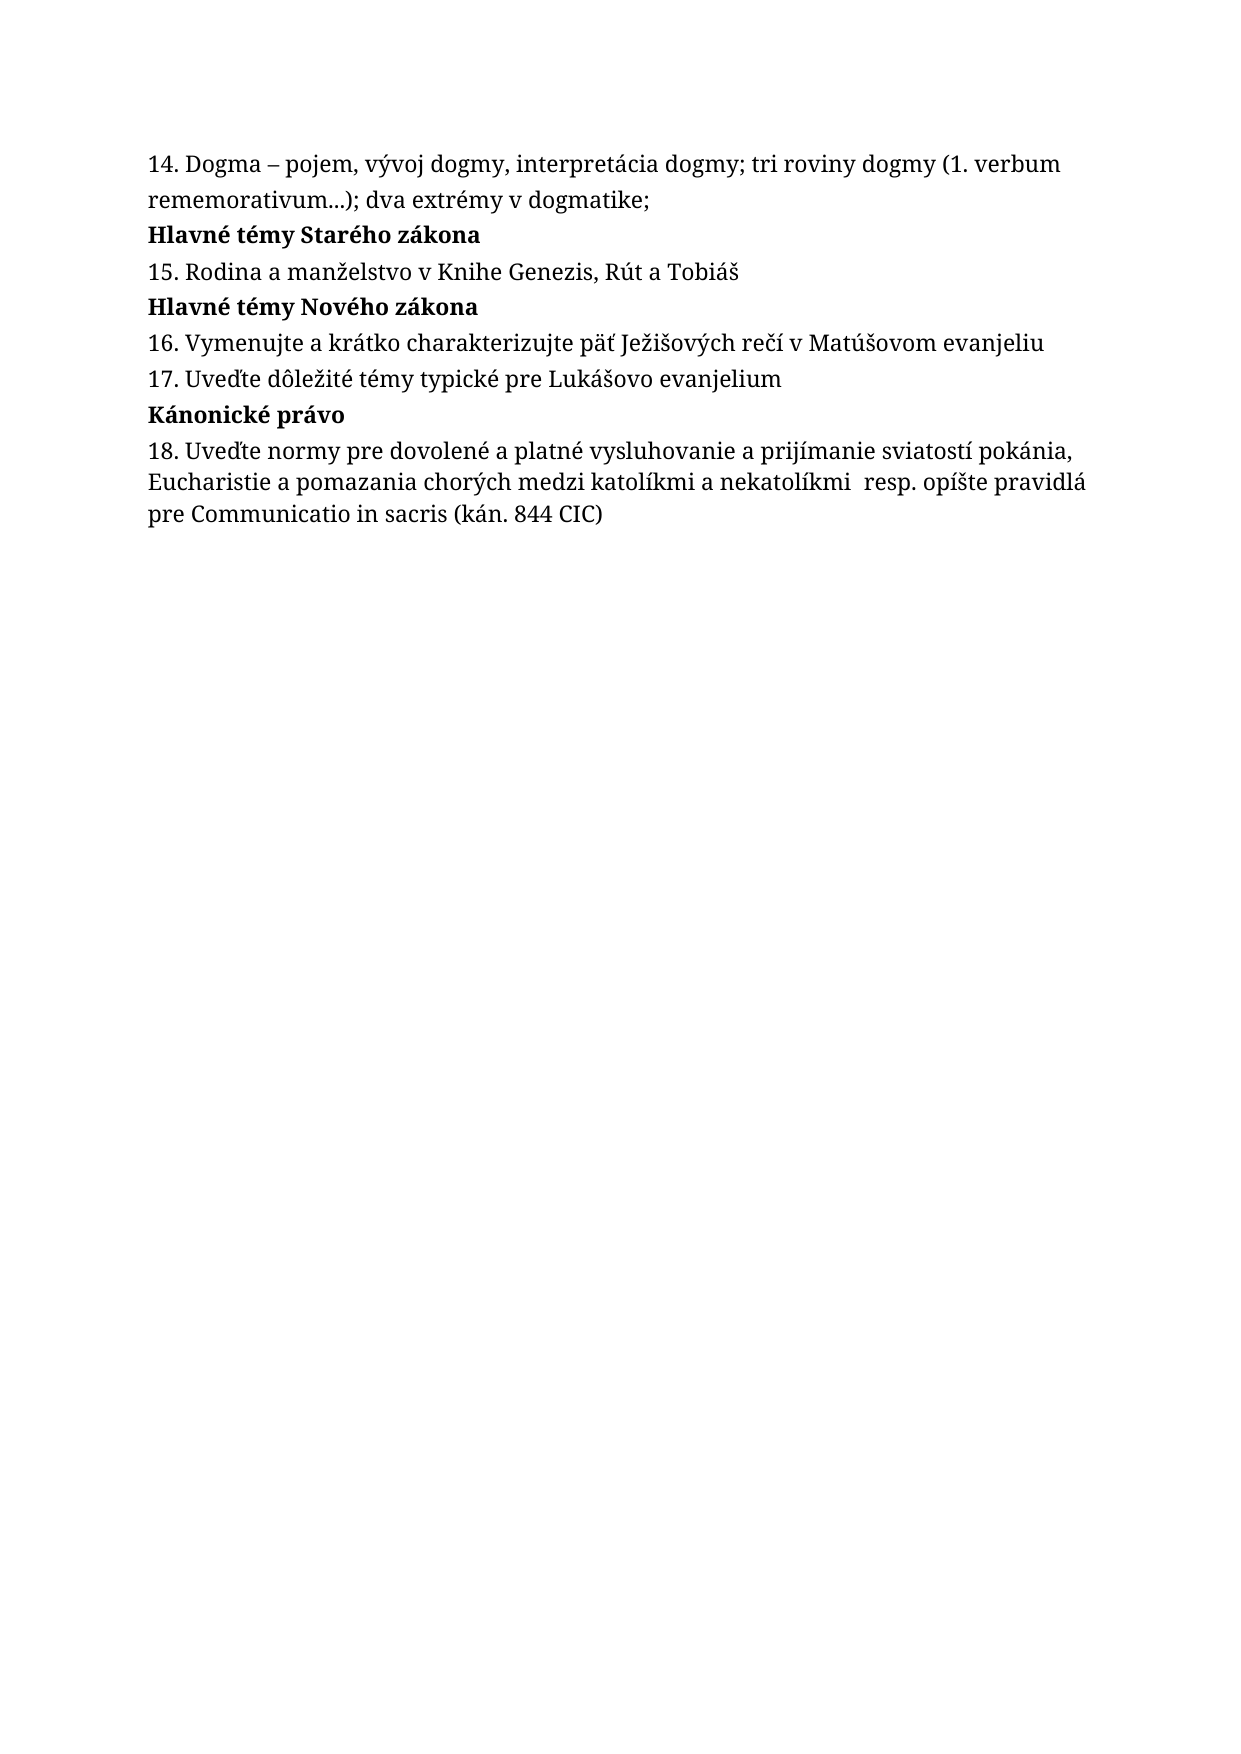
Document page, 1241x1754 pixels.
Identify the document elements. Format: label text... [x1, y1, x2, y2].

text 14. Dogma – pojem, vývoj dogmy, interpretácia dogmy; tri roviny dogmy (1. verbum rememorativum...); dva extrémy v dogmatike; [148, 148, 1122, 215]
text Kánonické právo [148, 399, 1122, 430]
text Hlavné témy Starého zákona [148, 219, 1122, 251]
text 16. Vymenujte a krátko charakterizujte päť Ježišových rečí v Matúšovom evanjeliu 17. Uveďte dôležité témy typické pre Lukášovo evanjelium [148, 327, 1122, 394]
text 15. Rodina a manželstvo v Knihe Genezis, Rút a Tobiáš [148, 255, 1122, 287]
text 18. Uveďte normy pre dovolené a platné vysluhovanie a prijímanie sviatostí pokánia, Eucharistie a pomazania chorých medzi katolíkmi a nekatolíkmi resp. opíšte pravidlá pre Communicatio in sacris (kán. 844 CIC) [148, 435, 1122, 529]
text Hlavné témy Nového zákona [148, 291, 1122, 323]
